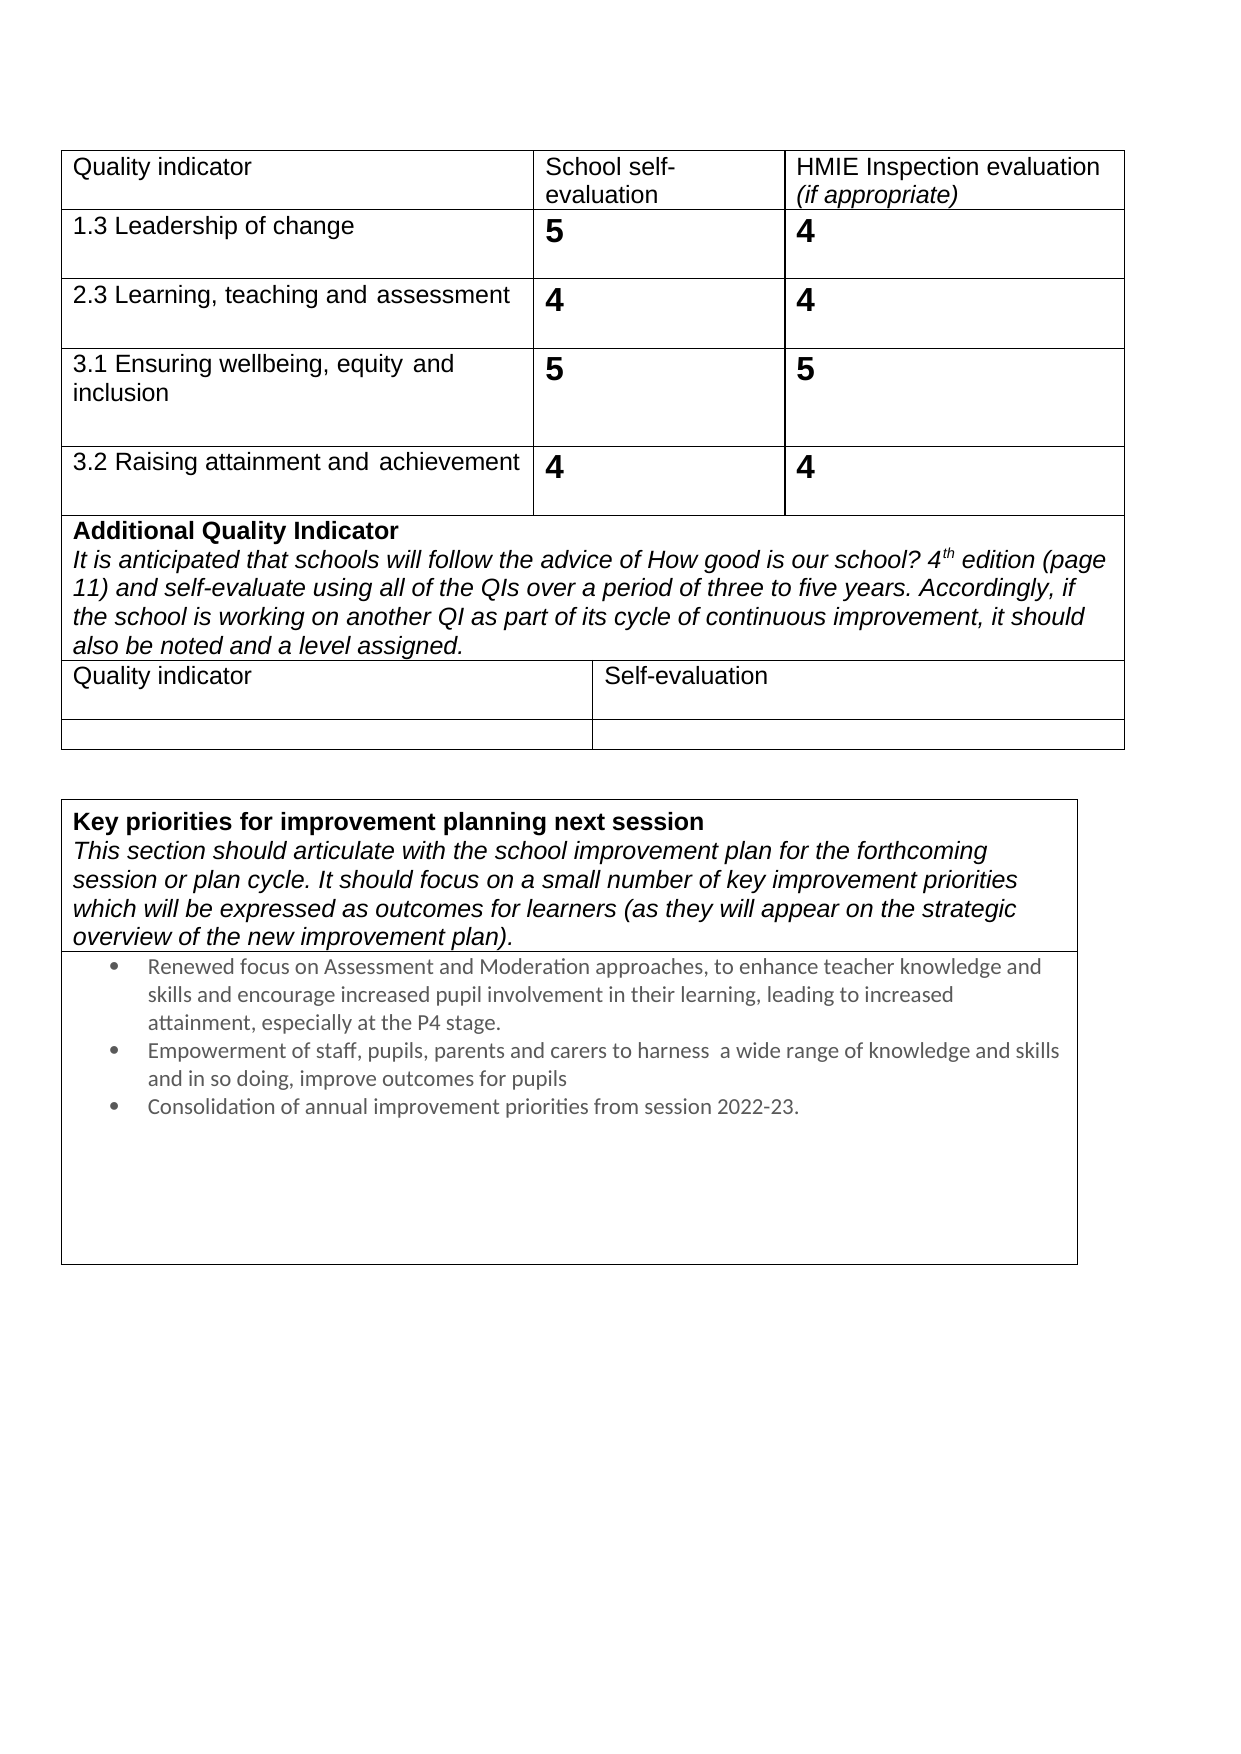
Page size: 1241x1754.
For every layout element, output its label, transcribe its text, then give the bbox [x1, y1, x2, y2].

table_cell Additional Quality Indicator It is anticipated that schools will follow the advice of How good is our school? 4th edition (page 11) and self-evaluate using all of the QIs over a period of three to five years. Accordingly, if the school is working on another QI as part of its cycle of continuous improvement, it should also be noted and a level assigned. [62, 516, 1124, 660]
table_cell 5 [786, 349, 1124, 446]
table_cell 3.2 Raising attainment and achievement [62, 447, 533, 515]
table_cell 5 [534, 210, 784, 278]
table_cell Self-evaluation [593, 661, 1124, 719]
table_cell 5 [534, 349, 784, 446]
table_cell Quality indicator [62, 661, 592, 719]
table_cell [593, 720, 1124, 748]
table_header Key priorities for improvement planning next session This section should articulate with the school improvement plan for the forthcoming session or plan cycle. It should focus on a small number of key improvement priorities which will be expressed as outcomes for learners (as they will appear on the strategic overview of the new improvement plan). [62, 800, 1077, 951]
table_cell 4 [786, 210, 1124, 278]
table_cell 1.3 Leadership of change [62, 210, 533, 278]
table_cell 4 [786, 447, 1124, 515]
table_cell 4 [786, 279, 1124, 348]
table_cell School self-evaluation [534, 151, 784, 209]
table_cell 4 [534, 447, 784, 515]
table_cell 3.1 Ensuring wellbeing, equity and inclusion [62, 349, 533, 446]
table_cell 2.3 Learning, teaching and assessment [62, 279, 533, 348]
table_cell HMIE Inspection evaluation (if appropriate) [786, 151, 1124, 209]
table_cell 4 [534, 279, 784, 348]
table_cell Quality indicator [62, 151, 533, 209]
table_cell Renewed focus on Assessment and Moderation approaches, to enhance teacher knowledge and skills and encourage increased pupil involvement in their learning, leading to increased attainment, especially at the P4 stage. Empowerment of staff, pupils, parents and carers to harness a wide range of knowledge and skills and in so doing, improve outcomes for pupils Consolidation of annual improvement priorities from session 2022-23. [62, 952, 1077, 1264]
table_cell [62, 720, 592, 748]
